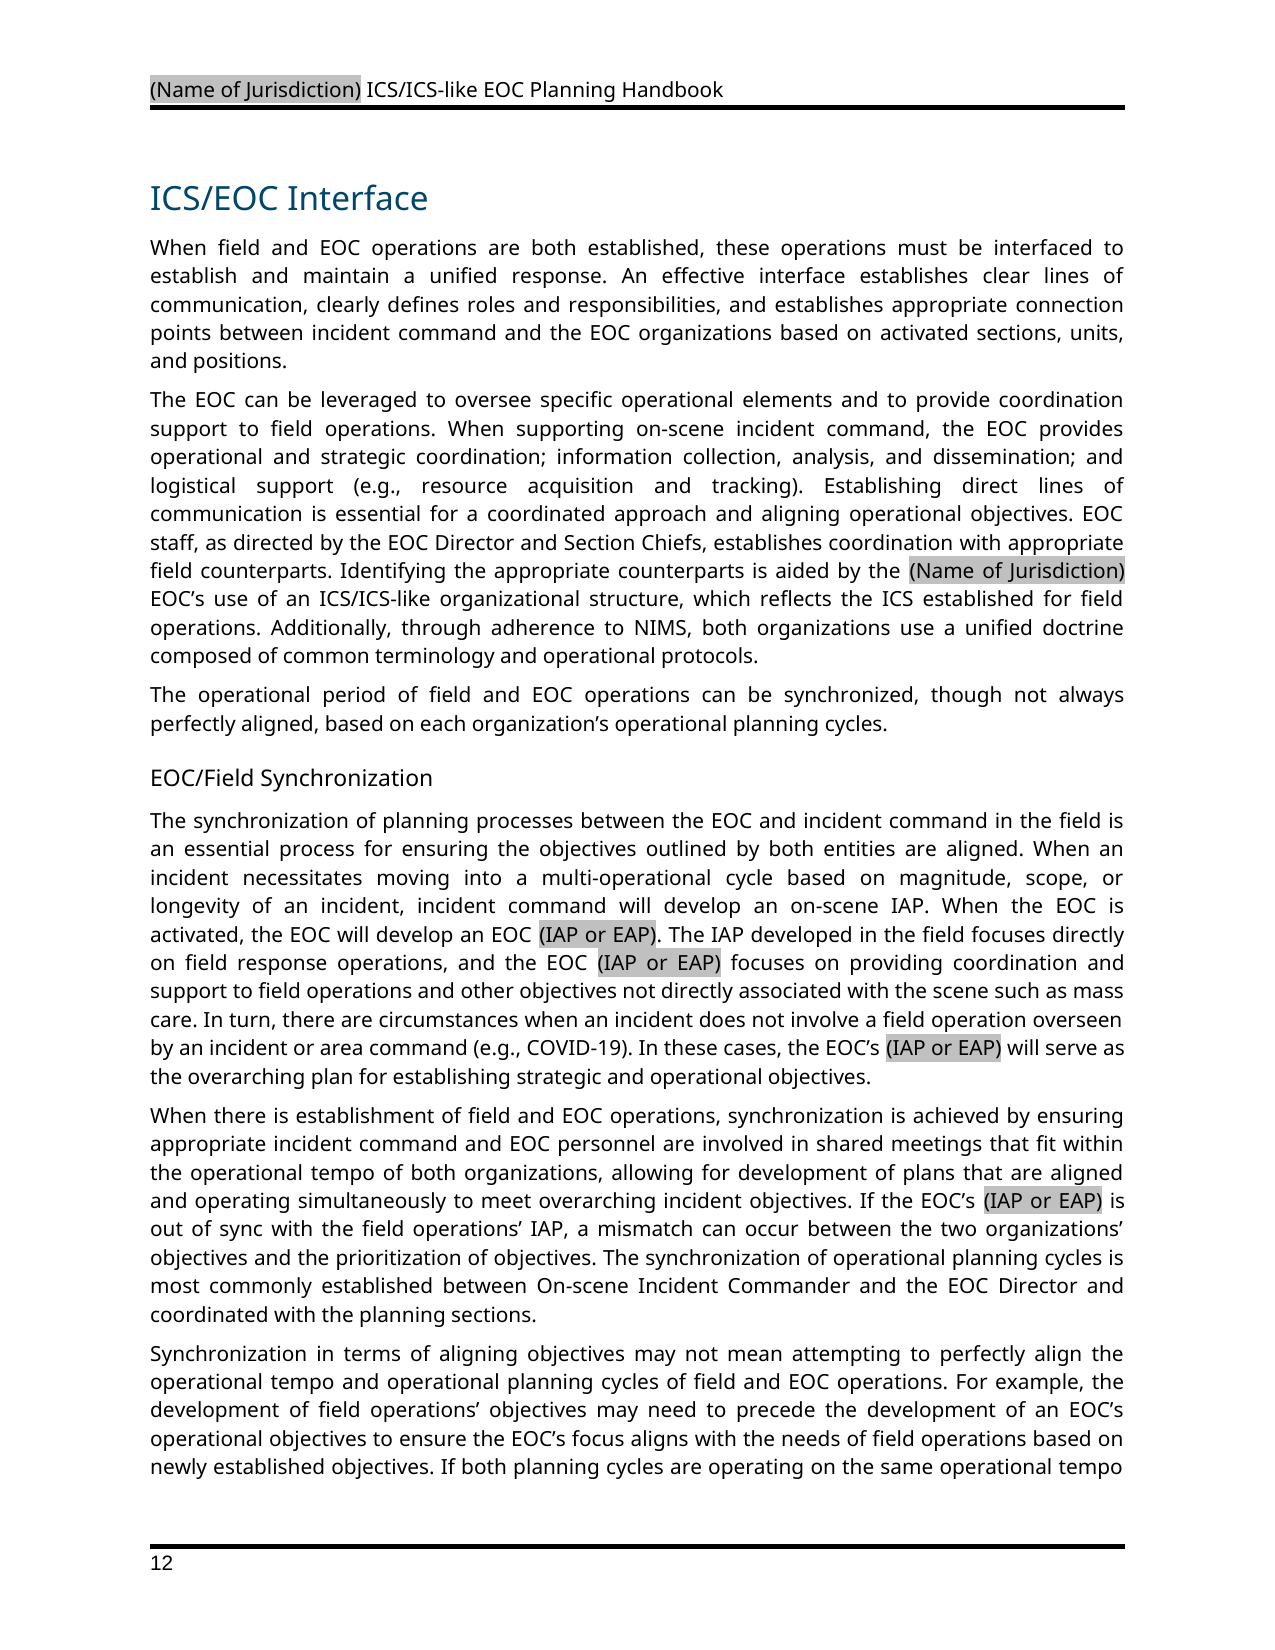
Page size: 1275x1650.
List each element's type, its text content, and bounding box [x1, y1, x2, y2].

subtitle ICS/EOC Interface [150, 175, 1125, 220]
text The EOC can be leveraged to oversee specific operational elements and to provide coordination support to field operations. When supporting on-scene incident command, the EOC provides operational and strategic coordination; information collection, analysis, and dissemination; and logistical support (e.g., resource acquisition and tracking). Establishing direct lines of communication is essential for a coordinated approach and aligning operational objectives. EOC staff, as directed by the EOC Director and Section Chiefs, establishes coordination with appropriate field counterparts. Identifying the appropriate counterparts is aided by the (Name of Jurisdiction) EOC’s use of an ICS/ICS-like organizational structure, which reflects the ICS established for field operations. Additionally, through adherence to NIMS, both organizations use a unified doctrine composed of common terminology and operational protocols. [150, 386, 1125, 670]
text The synchronization of planning processes between the EOC and incident command in the field is an essential process for ensuring the objectives outlined by both entities are aligned. When an incident necessitates moving into a multi-operational cycle based on magnitude, scope, or longevity of an incident, incident command will develop an on-scene IAP. When the EOC is activated, the EOC will develop an EOC (IAP or EAP). The IAP developed in the field focuses directly on field response operations, and the EOC (IAP or EAP) focuses on providing coordination and support to field operations and other objectives not directly associated with the scene such as mass care. In turn, there are circumstances when an incident does not involve a field operation overseen by an incident or area command (e.g., COVID-19). In these cases, the EOC’s (IAP or EAP) will serve as the overarching plan for establishing strategic and operational objectives. [150, 806, 1125, 1090]
subtitle EOC/Field Synchronization [150, 762, 1125, 793]
text When field and EOC operations are both established, these operations must be interfaced to establish and maintain a unified response. An effective interface establishes clear lines of communication, clearly defines roles and responsibilities, and establishes appropriate connection points between incident command and the EOC organizations based on activated sections, units, and positions. [150, 233, 1125, 375]
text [150, 1339, 1125, 1481]
text When there is establishment of field and EOC operations, synchronization is achieved by ensuring appropriate incident command and EOC personnel are involved in shared meetings that fit within the operational tempo of both organizations, allowing for development of plans that are aligned and operating simultaneously to meet overarching incident objectives. If the EOC’s (IAP or EAP) is out of sync with the field operations’ IAP, a mismatch can occur between the two organizations’ objectives and the prioritization of objectives. The synchronization of operational planning cycles is most commonly established between On-scene Incident Commander and the EOC Director and coordinated with the planning sections. [150, 1101, 1125, 1328]
text The operational period of field and EOC operations can be synchronized, though not always perfectly aligned, based on each organization’s operational planning cycles. [150, 680, 1125, 737]
